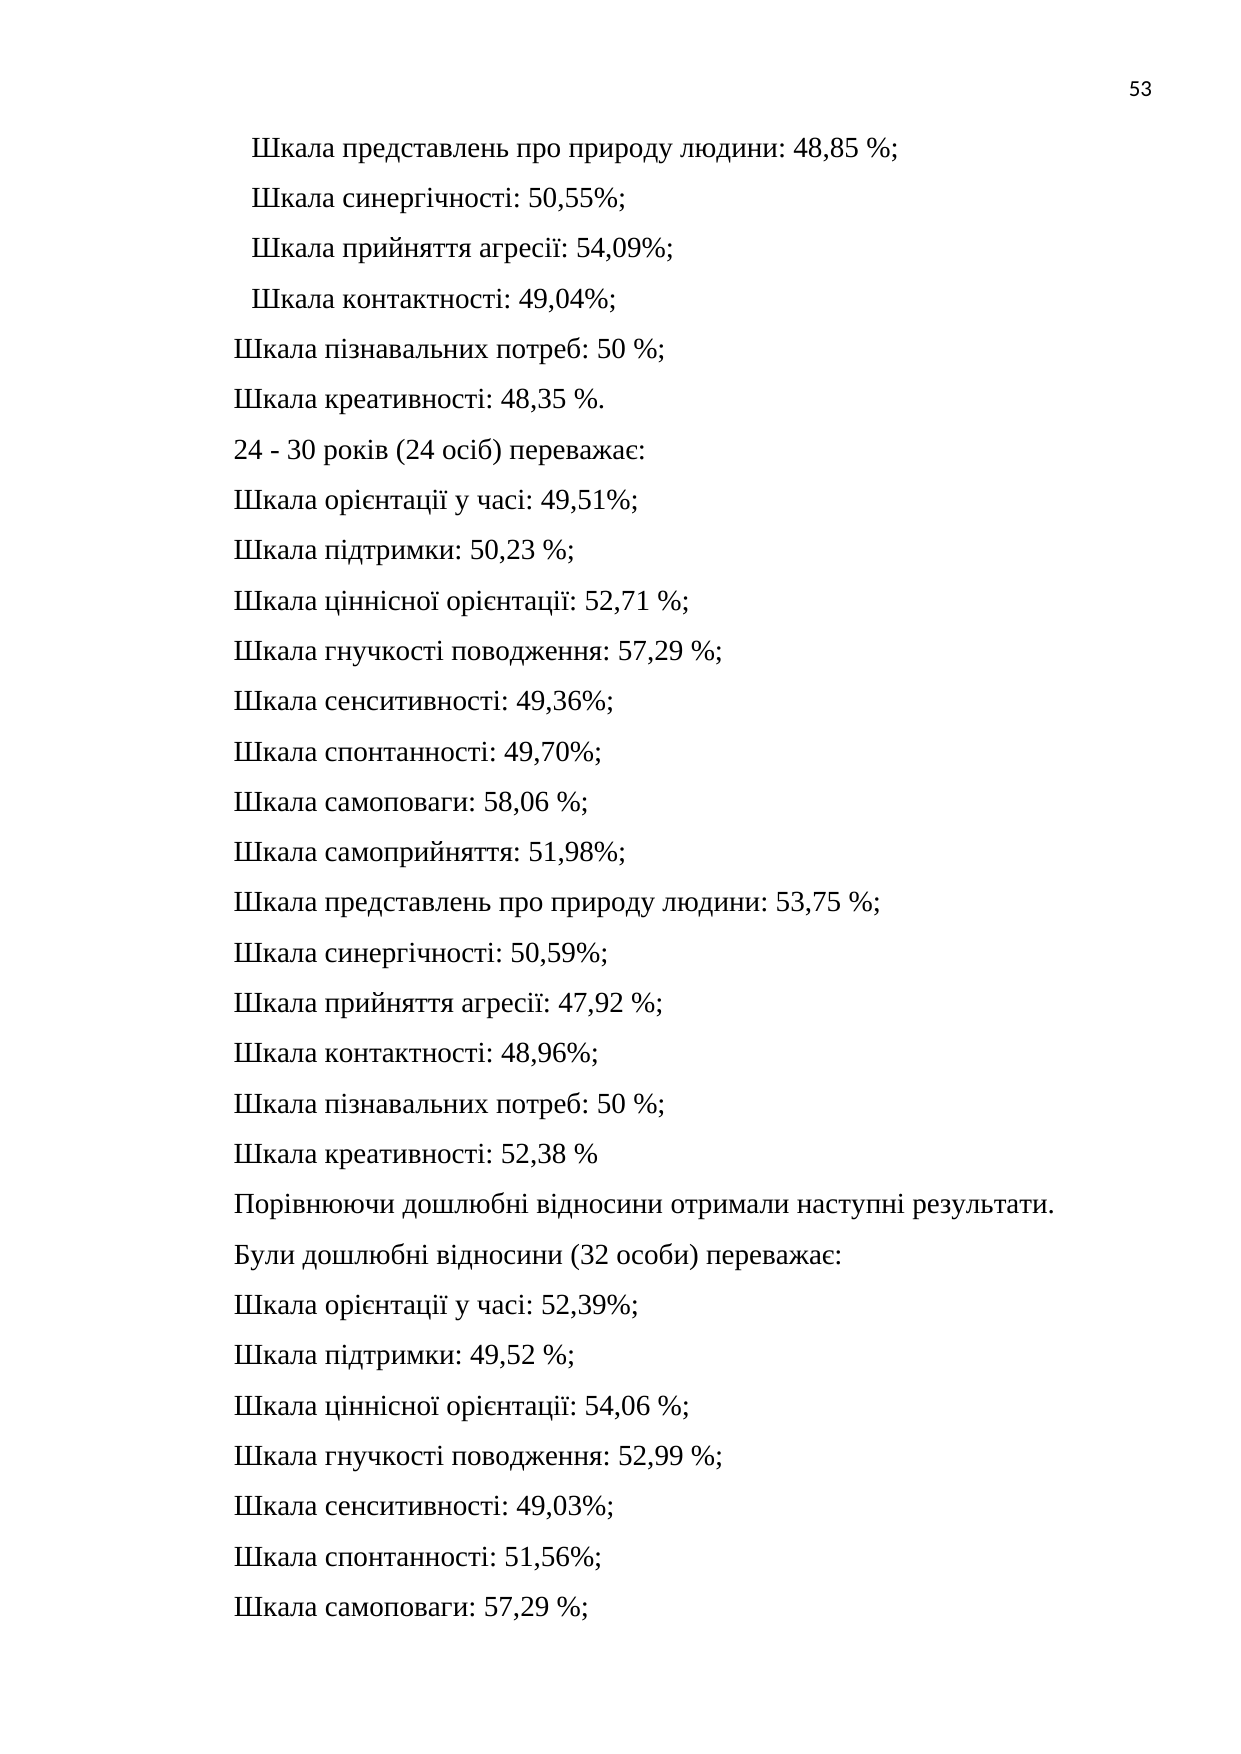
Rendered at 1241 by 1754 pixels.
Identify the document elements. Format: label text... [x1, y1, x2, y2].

text Шкала гнучкості поводження: 57,29 %; [177, 633, 1152, 667]
text Шкала сенситивності: 49,03%; [177, 1488, 1152, 1522]
text Шкала самоповаги: 58,06 %; [177, 784, 1152, 817]
text Шкала пізнавальних потреб: 50 %; [177, 331, 1152, 365]
text Шкала самоповаги: 57,29 %; [177, 1589, 1152, 1622]
text Шкала підтримки: 49,52 %; [177, 1337, 1152, 1371]
text Шкала ціннісної орієнтації: 52,71 %; [177, 583, 1152, 616]
text Шкала контактності: 48,96%; [177, 1036, 1152, 1069]
text Шкала представлень про природу людини: 53,75 %; [177, 884, 1152, 918]
text Шкала синергічності: 50,55%; [177, 180, 1152, 214]
text Шкала гнучкості поводження: 52,99 %; [177, 1438, 1152, 1472]
text 24 - 30 років (24 осіб) переважає: [177, 432, 1152, 465]
text Шкала сенситивності: 49,36%; [177, 683, 1152, 717]
text Шкала пізнавальних потреб: 50 %; [177, 1086, 1152, 1119]
text Шкала прийняття агресії: 47,92 %; [177, 985, 1152, 1019]
text Були дошлюбні відносини (32 особи) переважає: [177, 1237, 1152, 1270]
text Шкала спонтанності: 51,56%; [177, 1539, 1152, 1572]
text Шкала підтримки: 50,23 %; [177, 532, 1152, 566]
text Шкала креативності: 52,38 % [177, 1136, 1152, 1170]
text Шкала орієнтації у часі: 49,51%; [177, 482, 1152, 516]
text Шкала ціннісної орієнтації: 54,06 %; [177, 1388, 1152, 1421]
text Шкала представлень про природу людини: 48,85 %; [177, 130, 1152, 163]
text Шкала орієнтації у часі: 52,39%; [177, 1287, 1152, 1321]
text Порівнюючи дошлюбні відносини отримали наступні результати. [177, 1186, 1152, 1220]
text Шкала спонтанності: 49,70%; [177, 734, 1152, 767]
text Шкала контактності: 49,04%; [177, 281, 1152, 314]
text Шкала синергічності: 50,59%; [177, 935, 1152, 968]
text Шкала креативності: 48,35 %. [177, 381, 1152, 415]
text Шкала прийняття агресії: 54,09%; [177, 231, 1152, 264]
text Шкала самоприйняття: 51,98%; [177, 834, 1152, 868]
